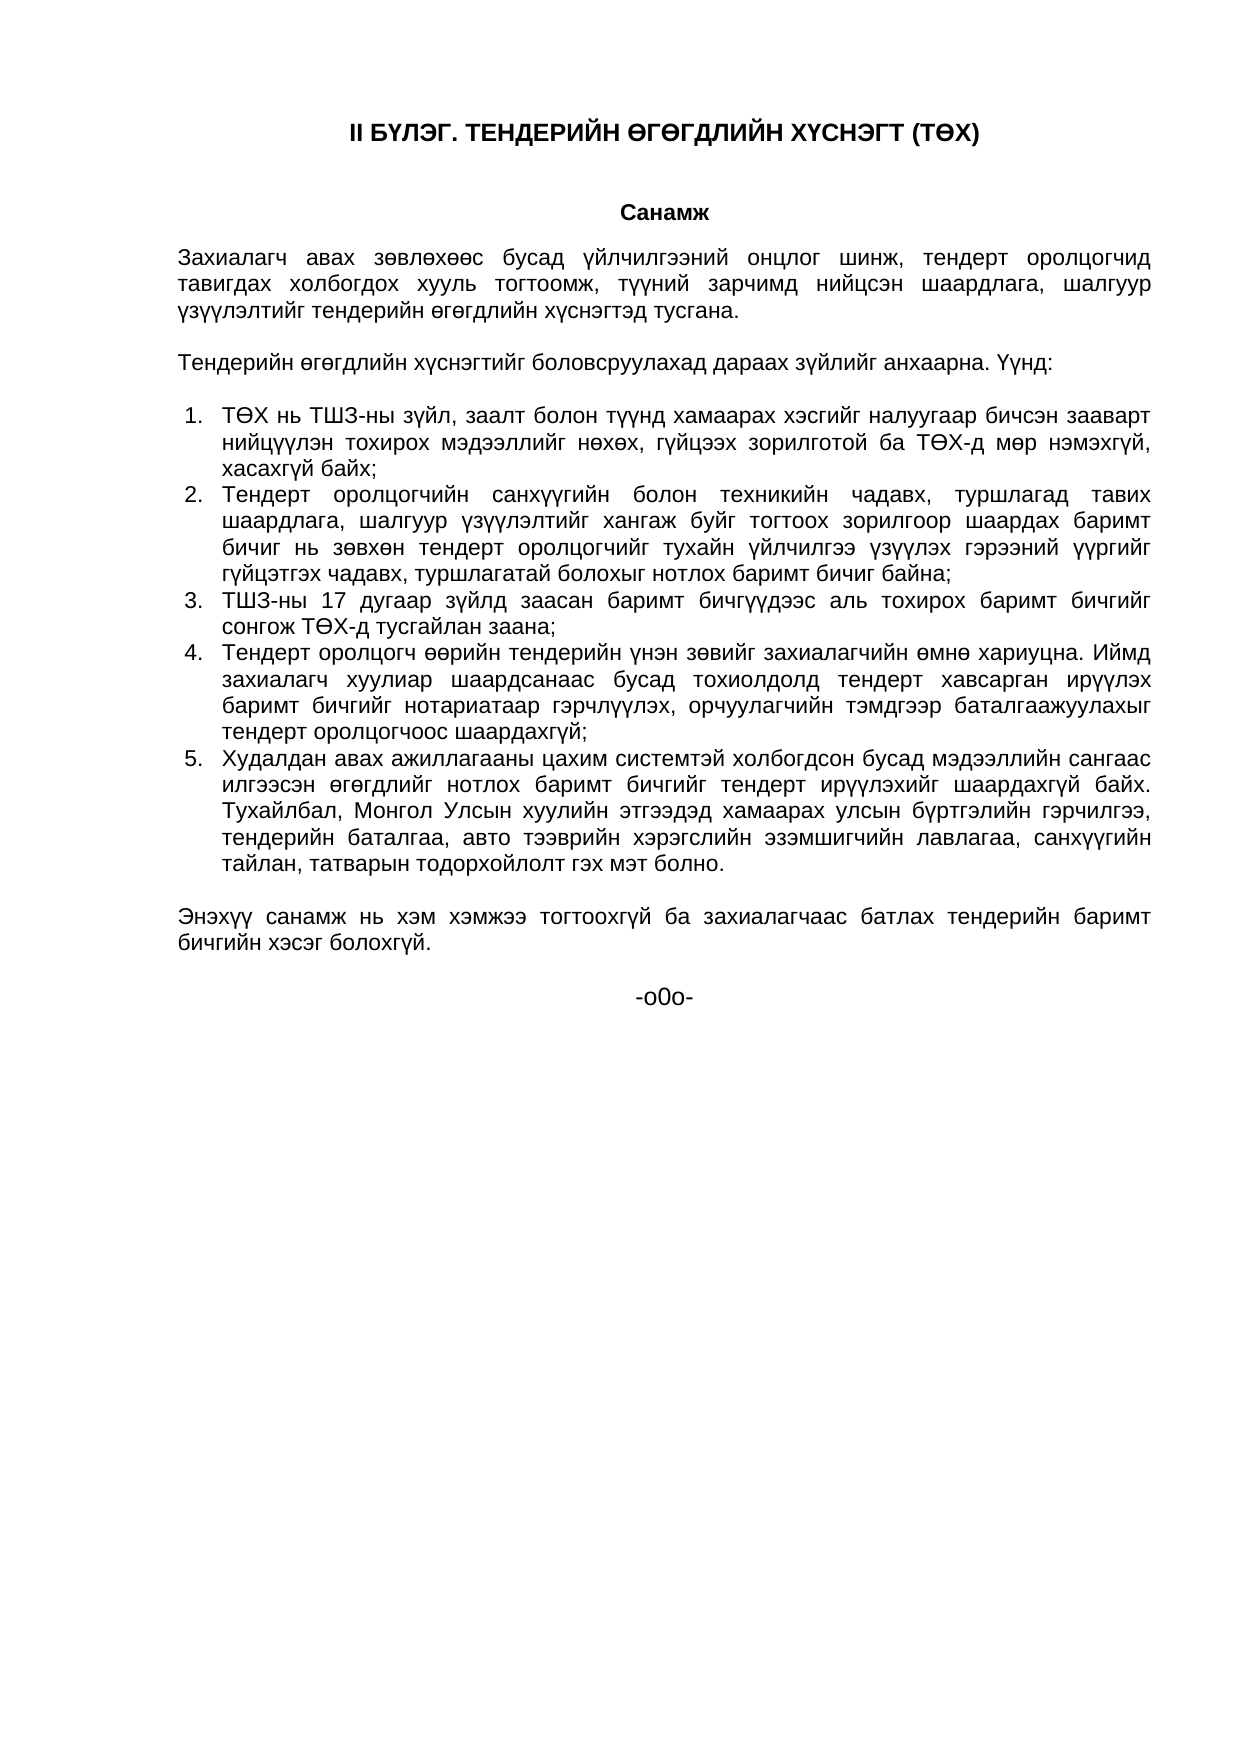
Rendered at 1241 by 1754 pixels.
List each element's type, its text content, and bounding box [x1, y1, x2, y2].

list ТӨХ нь ТШЗ-ны зүйл, заалт болон түүнд хамаарах хэсгийг налуугаар бичсэн зааварт нийцүүлэн тохирох мэдээллийг нөхөх, гүйцээх зорилготой ба ТӨХ-д мөр нэмэхгүй, хасахгүй байх; [184, 402, 1152, 481]
text Энэхүү санамж нь хэм хэмжээ тогтоохгүй ба захиалагчаас батлах тендерийн баримт бичгийн хэсэг болохгүй. [177, 903, 1152, 956]
text Санамж [177, 199, 1152, 225]
list Худалдан авах ажиллагааны цахим системтэй холбогдсон бусад мэдээллийн сангаас илгээсэн өгөгдлийг нотлох баримт бичгийг тендерт ирүүлэхийг шаардахгүй байх. Тухайлбал, Монгол Улсын хуулийн этгээдэд хамаарах улсын бүртгэлийн гэрчилгээ, тендерийн баталгаа, авто тээврийн хэрэгслийн эзэмшигчийн лавлагаа, санхүүгийн тайлан, татварын тодорхойлолт гэх мэт болно. [184, 745, 1152, 876]
list Тендерт оролцогчийн санхүүгийн болон техникийн чадавх, туршлагад тавих шаардлага, шалгуур үзүүлэлтийг хангаж буйг тогтоох зорилгоор шаардах баримт бичиг нь зөвхөн тендерт оролцогчийг тухайн үйлчилгээ үзүүлэх гэрээний үүргийг гүйцэтгэх чадавх, туршлагатай болохыг нотлох баримт бичиг байна; [184, 481, 1152, 587]
list Тендерт оролцогч өөрийн тендерийн үнэн зөвийг захиалагчийн өмнө хариуцна. Иймд захиалагч хуулиар шаардсанаас бусад тохиолдолд тендерт хавсарган ирүүлэх баримт бичгийг нотариатаар гэрчлүүлэх, орчуулагчийн тэмдгээр баталгаажуулахыг тендерт оролцогчоос шаардахгүй; [184, 639, 1152, 745]
text Тендерийн өгөгдлийн хүснэгтийг боловсруулахад дараах зүйлийг анхаарна. Үүнд: [177, 349, 1152, 376]
list ТШЗ-ны 17 дугаар зүйлд заасан баримт бичгүүдээс аль тохирох баримт бичгийг сонгож ТӨХ-д тусгайлан заана; [184, 587, 1152, 639]
text Захиалагч авах зөвлөхөөс бусад үйлчилгээний онцлог шинж, тендерт оролцогчид тавигдах холбогдох хууль тогтоомж, түүний зарчимд нийцсэн шаардлага, шалгуур үзүүлэлтийг тендерийн өгөгдлийн хүснэгтэд тусгана. [177, 244, 1152, 323]
text -о0о- [177, 982, 1152, 1011]
subtitle II БҮЛЭГ. ТЕНДЕРИЙН ӨГӨГДЛИЙН ХҮСНЭГТ (ТӨХ) [177, 118, 1152, 147]
